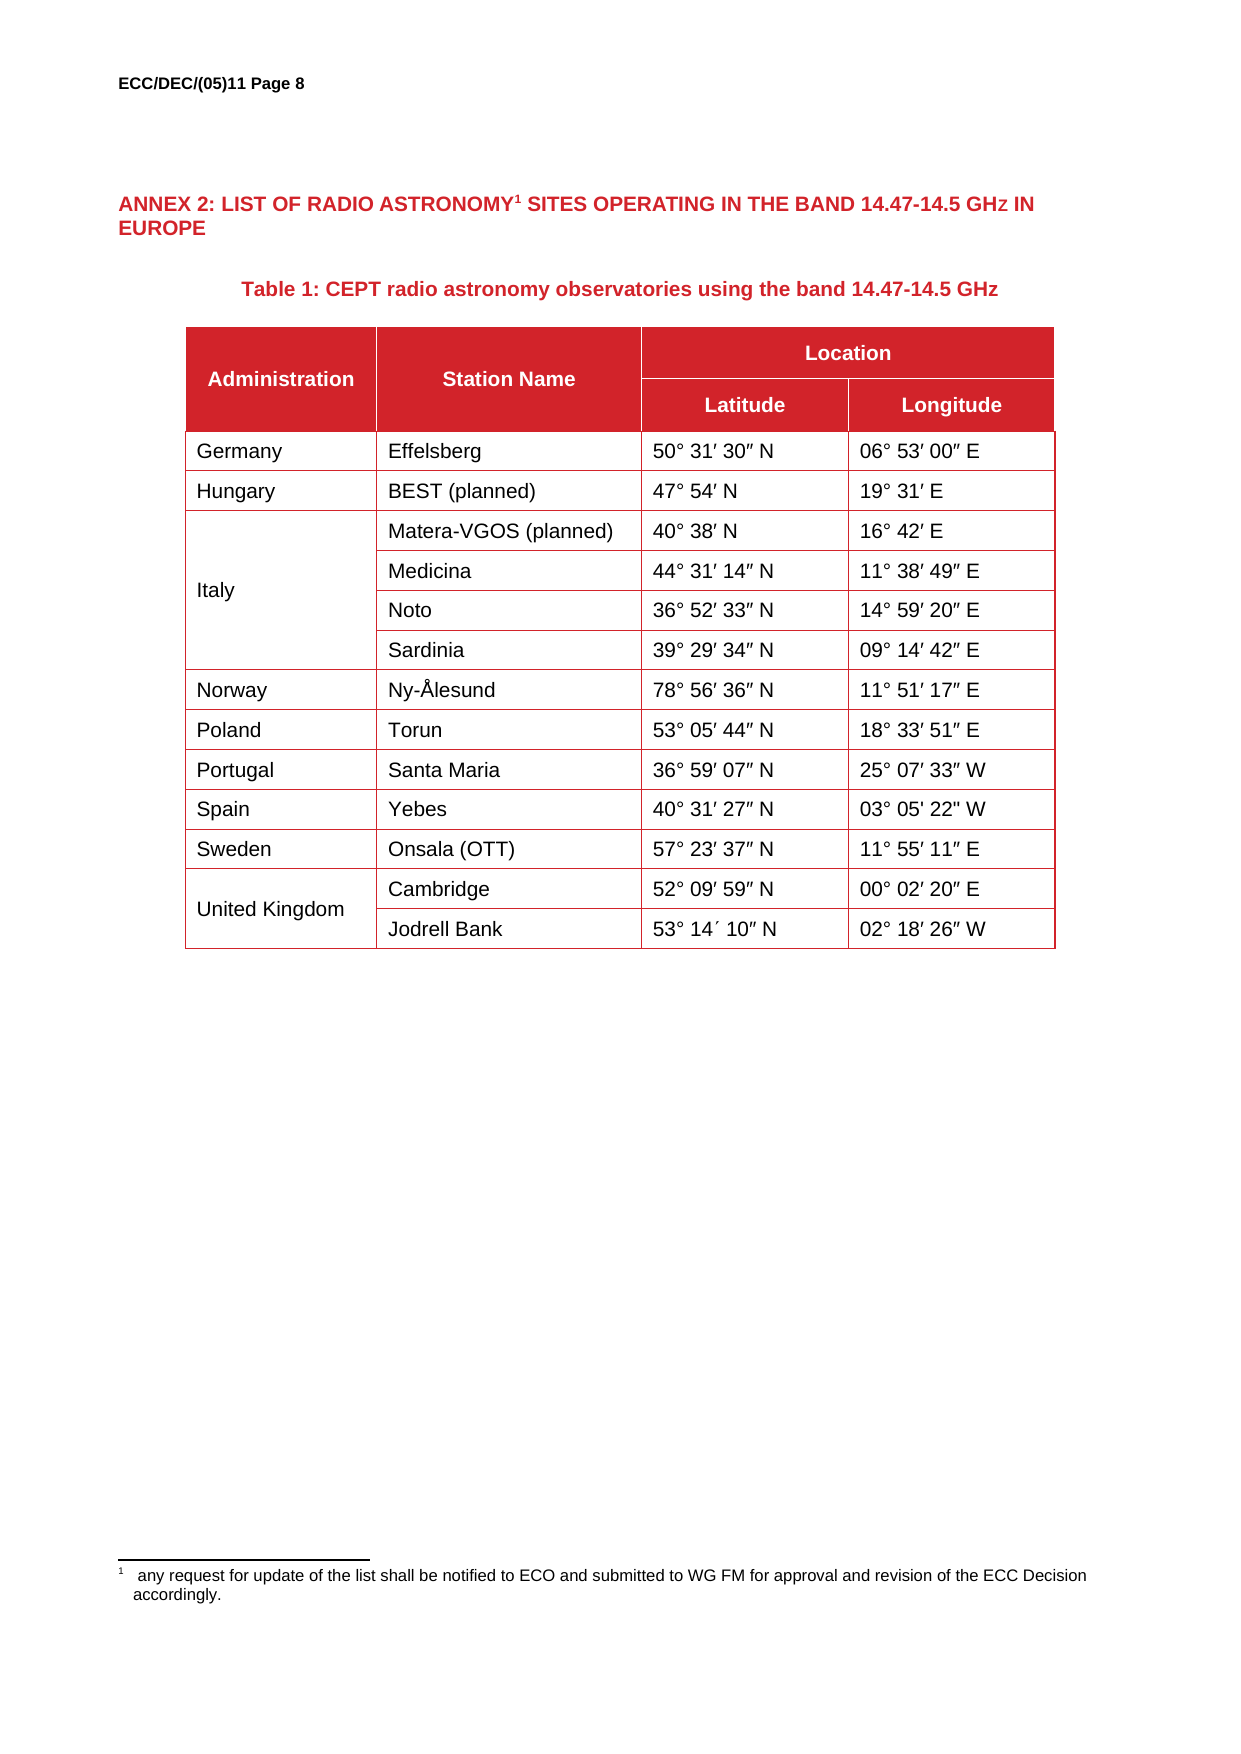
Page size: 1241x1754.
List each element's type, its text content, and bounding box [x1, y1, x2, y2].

table_cell Matera-VGOS (planned) [377, 511, 641, 550]
table_cell Cambridge [377, 869, 641, 908]
table_header Location [642, 327, 1054, 378]
table_cell Noto [377, 591, 641, 629]
table_cell Longitude [849, 379, 1054, 431]
table_cell 53° 05′ 44″ N [642, 710, 848, 749]
table_cell Portugal [186, 750, 376, 789]
table_cell Effelsberg [377, 432, 641, 470]
table_cell Ny-Ålesund [377, 670, 641, 709]
table_cell Sweden [186, 830, 376, 868]
table_cell 40° 31′ 27″ N [642, 790, 848, 828]
table_cell 50° 31′ 30″ N [642, 432, 848, 470]
table_cell 44° 31′ 14″ N [642, 551, 848, 590]
table_cell Latitude [642, 379, 848, 431]
table_cell 11° 55′ 11″ E [849, 830, 1054, 868]
table_cell 53° 14 10″ N [642, 909, 848, 948]
table_cell Medicina [377, 551, 641, 590]
table_header Administration [186, 327, 376, 431]
table_cell 06° 53′ 00″ E [849, 432, 1054, 470]
table_cell 00° 02′ 20″ E [849, 869, 1054, 908]
table_cell Poland [186, 710, 376, 749]
table_cell 14° 59′ 20″ E [849, 591, 1054, 629]
table_cell BEST (planned) [377, 471, 641, 510]
table_cell 19° 31′ E [849, 471, 1054, 510]
table_cell 39° 29′ 34″ N [642, 631, 848, 669]
table_header Station Name [377, 327, 641, 431]
table_cell Hungary [186, 471, 376, 510]
table_cell Norway [186, 670, 376, 709]
table_cell 16° 42′ E [849, 511, 1054, 550]
table_cell 02° 18′ 26″ W [849, 909, 1054, 948]
table_cell 03° 05' 22" W [849, 790, 1054, 828]
table_cell 36° 52′ 33″ N [642, 591, 848, 629]
table_cell Jodrell Bank [377, 909, 641, 948]
table_cell 36° 59′ 07″ N [642, 750, 848, 789]
table_cell 18° 33′ 51″ E [849, 710, 1054, 749]
table_cell Spain [186, 790, 376, 828]
table_cell Santa Maria [377, 750, 641, 789]
table_cell 78° 56′ 36″ N [642, 670, 848, 709]
table_cell 57° 23′ 37″ N [642, 830, 848, 868]
table_cell Yebes [377, 790, 641, 828]
table_cell 47° 54′ N [642, 471, 848, 510]
table_cell 25° 07′ 33″ W [849, 750, 1054, 789]
table_cell Sardinia [377, 631, 641, 669]
table_cell Italy [186, 511, 376, 669]
table_cell 52° 09′ 59″ N [642, 869, 848, 908]
table_cell 09° 14′ 42″ E [849, 631, 1054, 669]
table_cell Germany [186, 432, 376, 470]
table_cell United Kingdom [186, 869, 376, 948]
table_cell 11° 51′ 17″ E [849, 670, 1054, 709]
table_cell Onsala (OTT) [377, 830, 641, 868]
table_cell Torun [377, 710, 641, 749]
table_cell 11° 38′ 49″ E [849, 551, 1054, 590]
subtitle List of radio astronomy sites operating in the band 14.47-14.5 GHz in Europe [118, 192, 1122, 239]
table_cell 40° 38′ N [642, 511, 848, 550]
text Table 1: CEPT radio astronomy observatories using the band 14.47-14.5 GHz [118, 277, 1122, 301]
